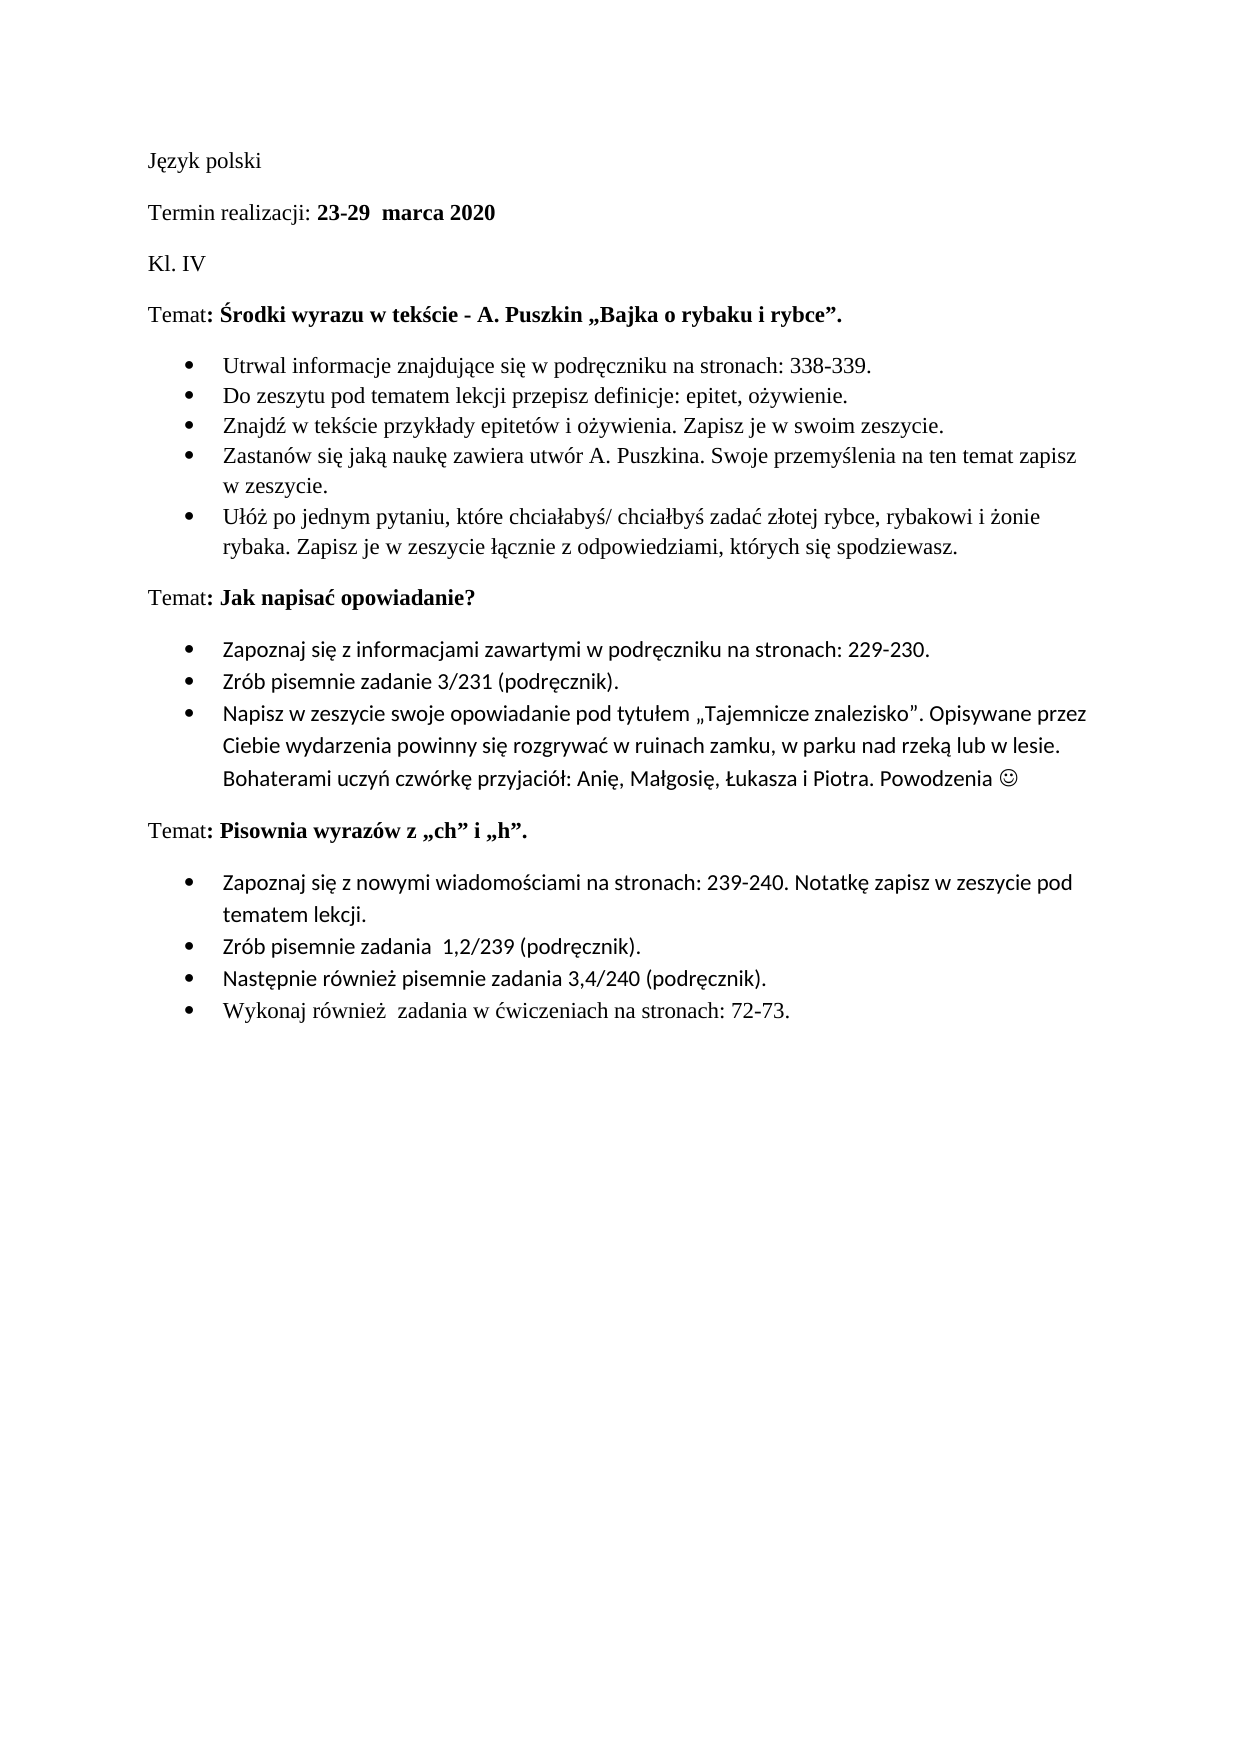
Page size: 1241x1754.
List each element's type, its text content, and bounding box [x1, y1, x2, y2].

list Napisz w zeszycie swoje opowiadanie pod tytułem „Tajemnicze znalezisko”. Opisywane przez Ciebie wydarzenia powinny się rozgrywać w ruinach zamku, w parku nad rzeką lub w lesie. Bohaterami uczyń czwórkę przyjaciół: Anię, Małgosię, Łukasza i Piotra. Powodzenia [185, 699, 1093, 792]
list Zrób pisemnie zadanie 3/231 (podręcznik). [185, 667, 1093, 695]
list Do zeszytu pod tematem lekcji przepisz definicje: epitet, ożywienie. [185, 382, 1093, 408]
list Wykonaj również zadania w ćwiczeniach na stronach: 72-73. [185, 997, 1093, 1023]
list Zastanów się jaką naukę zawiera utwór A. Puszkina. Swoje przemyślenia na ten temat zapisz w zeszycie. [185, 442, 1093, 499]
list Zapoznaj się z nowymi wiadomościami na stronach: 239-240. Notatkę zapisz w zeszycie pod tematem lekcji. [185, 868, 1093, 928]
list Utrwal informacje znajdujące się w podręczniku na stronach: 338-339. [185, 352, 1093, 378]
text Temat: Jak napisać opowiadanie? [148, 584, 1093, 610]
list Zapoznaj się z informacjami zawartymi w podręczniku na stronach: 229-230. [185, 635, 1093, 663]
text Temat: Pisownia wyrazów z „ch” i „h”. [148, 817, 1093, 843]
list Znajdź w tekście przykłady epitetów i ożywienia. Zapisz je w swoim zeszycie. [185, 412, 1093, 438]
text Termin realizacji: 23-29 marca 2020 [148, 199, 1093, 225]
list Następnie również pisemnie zadania 3,4/240 (podręcznik). [185, 964, 1093, 992]
list Zrób pisemnie zadania 1,2/239 (podręcznik). [185, 932, 1093, 960]
text Temat: Środki wyrazu w tekście - A. Puszkin „Bajka o rybaku i rybce”. [148, 301, 1093, 327]
text Język polski [148, 148, 1093, 174]
text Kl. IV [148, 250, 1093, 276]
list Ułóż po jednym pytaniu, które chciałabyś/ chciałbyś zadać złotej rybce, rybakowi i żonie rybaka. Zapisz je w zeszycie łącznie z odpowiedziami, których się spodziewasz. [185, 503, 1093, 559]
